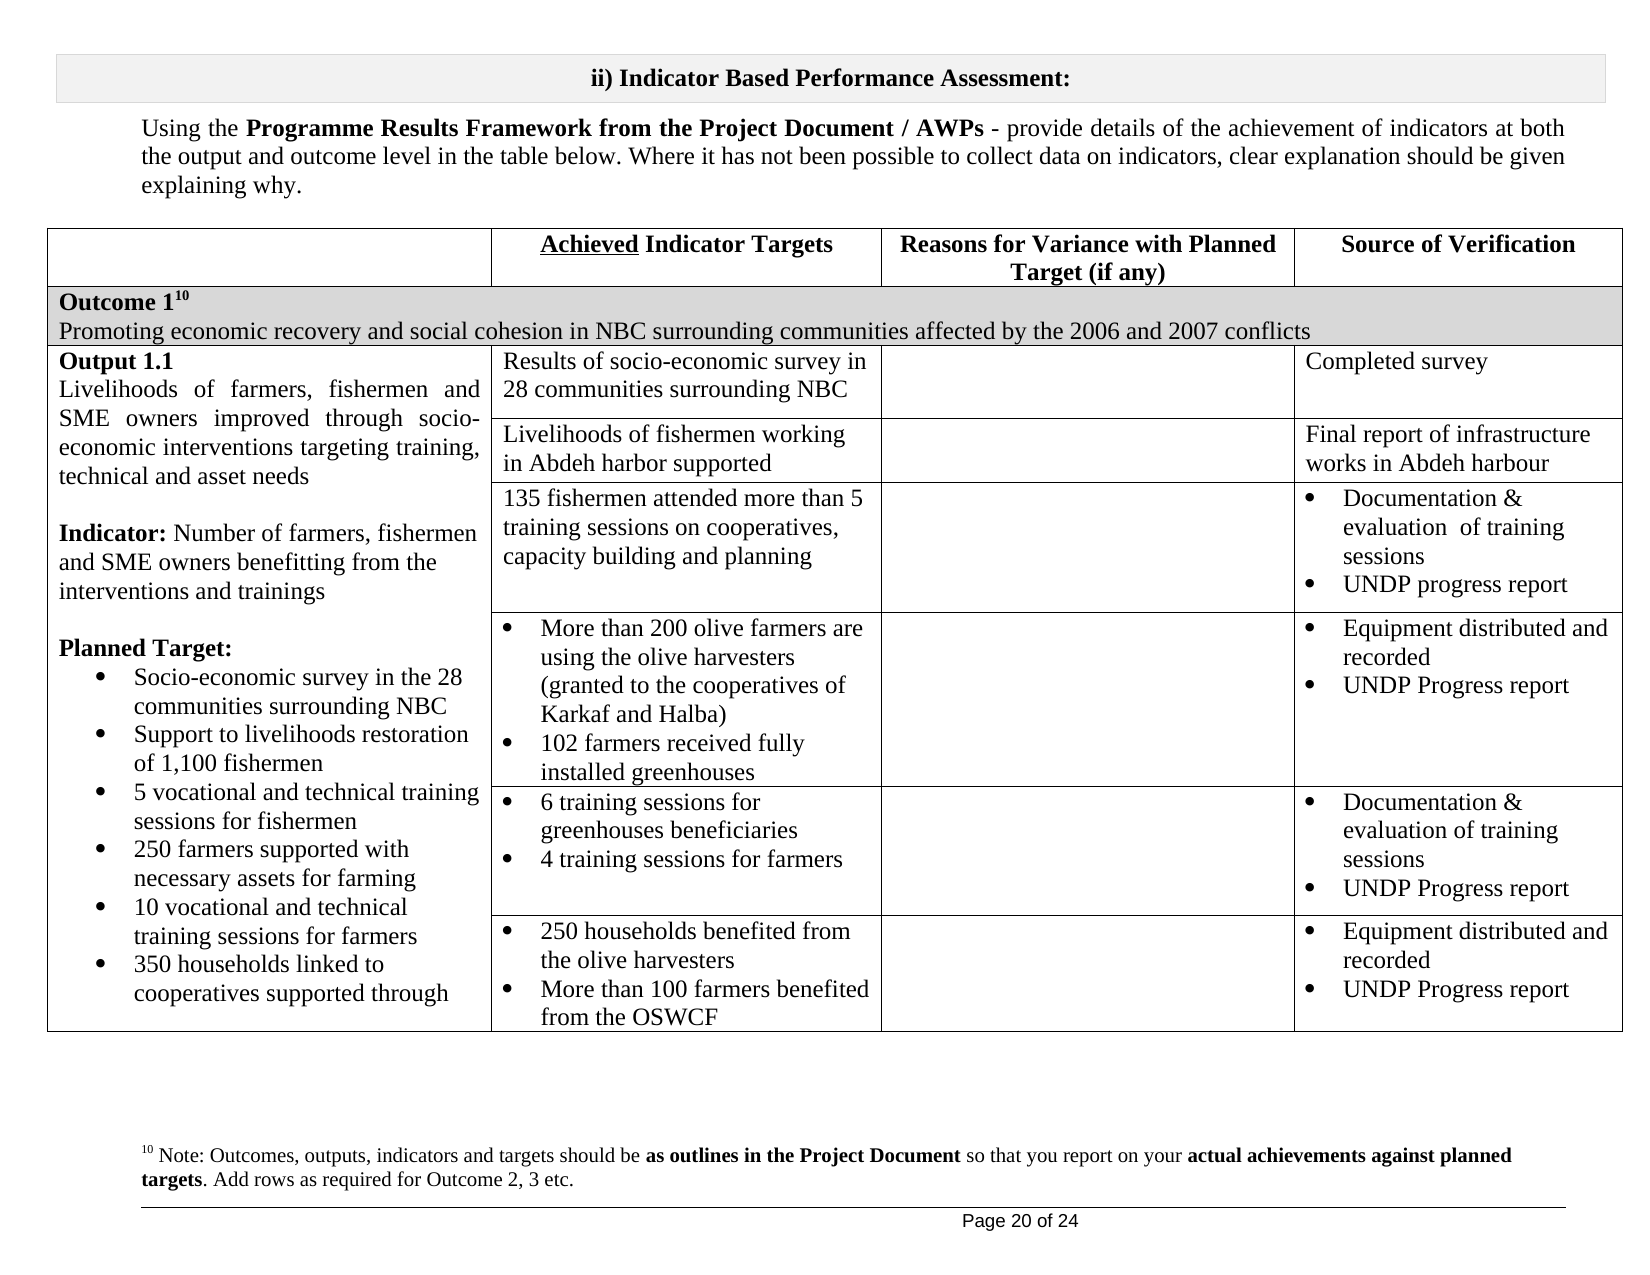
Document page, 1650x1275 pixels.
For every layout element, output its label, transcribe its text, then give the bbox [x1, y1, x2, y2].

table_cell Results of socio-economic survey in 28 communities surrounding NBC [492, 346, 881, 418]
table_cell Output 1.1 Livelihoods of farmers, fishermen and SME owners improved through socio-economic interventions targeting training, technical and asset needs Indicator: Number of farmers, fishermen and SME owners benefitting from the interventions and trainings Planned Target: Socio-economic survey in the 28 communities surrounding NBC Support to livelihoods restoration of 1,100 fishermen 5 vocational and technical training sessions for fishermen 250 farmers supported with necessary assets for farming 10 vocational and technical training sessions for farmers 350 households linked to cooperatives supported through assets 8 training sessions for SME owners on business management skills Women’s cooperative established & functioning 150 people supported with micro-finance loans 15 training sessions for cooperatives and / or associations in the agriculture sector and business management skills [48, 346, 491, 1031]
table_cell Final report of infrastructure works in Abdeh harbour [1295, 419, 1622, 482]
table_header Reasons for Variance with Planned Target (if any) [882, 229, 1294, 286]
table_cell 250 households benefited from the olive harvesters More than 100 farmers benefited from the OSWCF [492, 916, 881, 1031]
text Using the Programme Results Framework from the Project Document / AWPs - provide details of the achievement of indicators at both the output and outcome level in the table below. Where it has not been possible to collect data on indicators, clear explanation should be given explaining why. [141, 113, 1566, 199]
table_header Source of Verification [1295, 229, 1622, 286]
table_cell 135 fishermen attended more than 5 training sessions on cooperatives, capacity building and planning [492, 483, 881, 612]
table_cell [882, 613, 1294, 786]
table_cell 6 training sessions for greenhouses beneficiaries 4 training sessions for farmers [492, 787, 881, 915]
table_cell [882, 483, 1294, 612]
table_cell Documentation & evaluation of training sessions UNDP progress report [1295, 483, 1622, 612]
table_header Achieved Indicator Targets [492, 229, 881, 286]
table_cell Livelihoods of fishermen working in Abdeh harbor supported [492, 419, 881, 482]
table_cell Equipment distributed and recorded UNDP Progress report [1295, 916, 1622, 1031]
table_cell Outcome 1 Promoting economic recovery and social cohesion in NBC surrounding communities affected by the 2006 and 2007 conflicts [48, 287, 1622, 345]
table_cell Completed survey [1295, 346, 1622, 418]
table_cell [882, 346, 1294, 418]
table_cell More than 200 olive farmers are using the olive harvesters (granted to the cooperatives of Karkaf and Halba) 102 farmers received fully installed greenhouses [492, 613, 881, 786]
table_cell Equipment distributed and recorded UNDP Progress report [1295, 613, 1622, 786]
table_cell [882, 916, 1294, 1031]
table_cell [882, 419, 1294, 482]
table_cell [882, 787, 1294, 915]
table_cell Documentation & evaluation of training sessions UNDP Progress report [1295, 787, 1622, 915]
table_header [48, 229, 491, 286]
